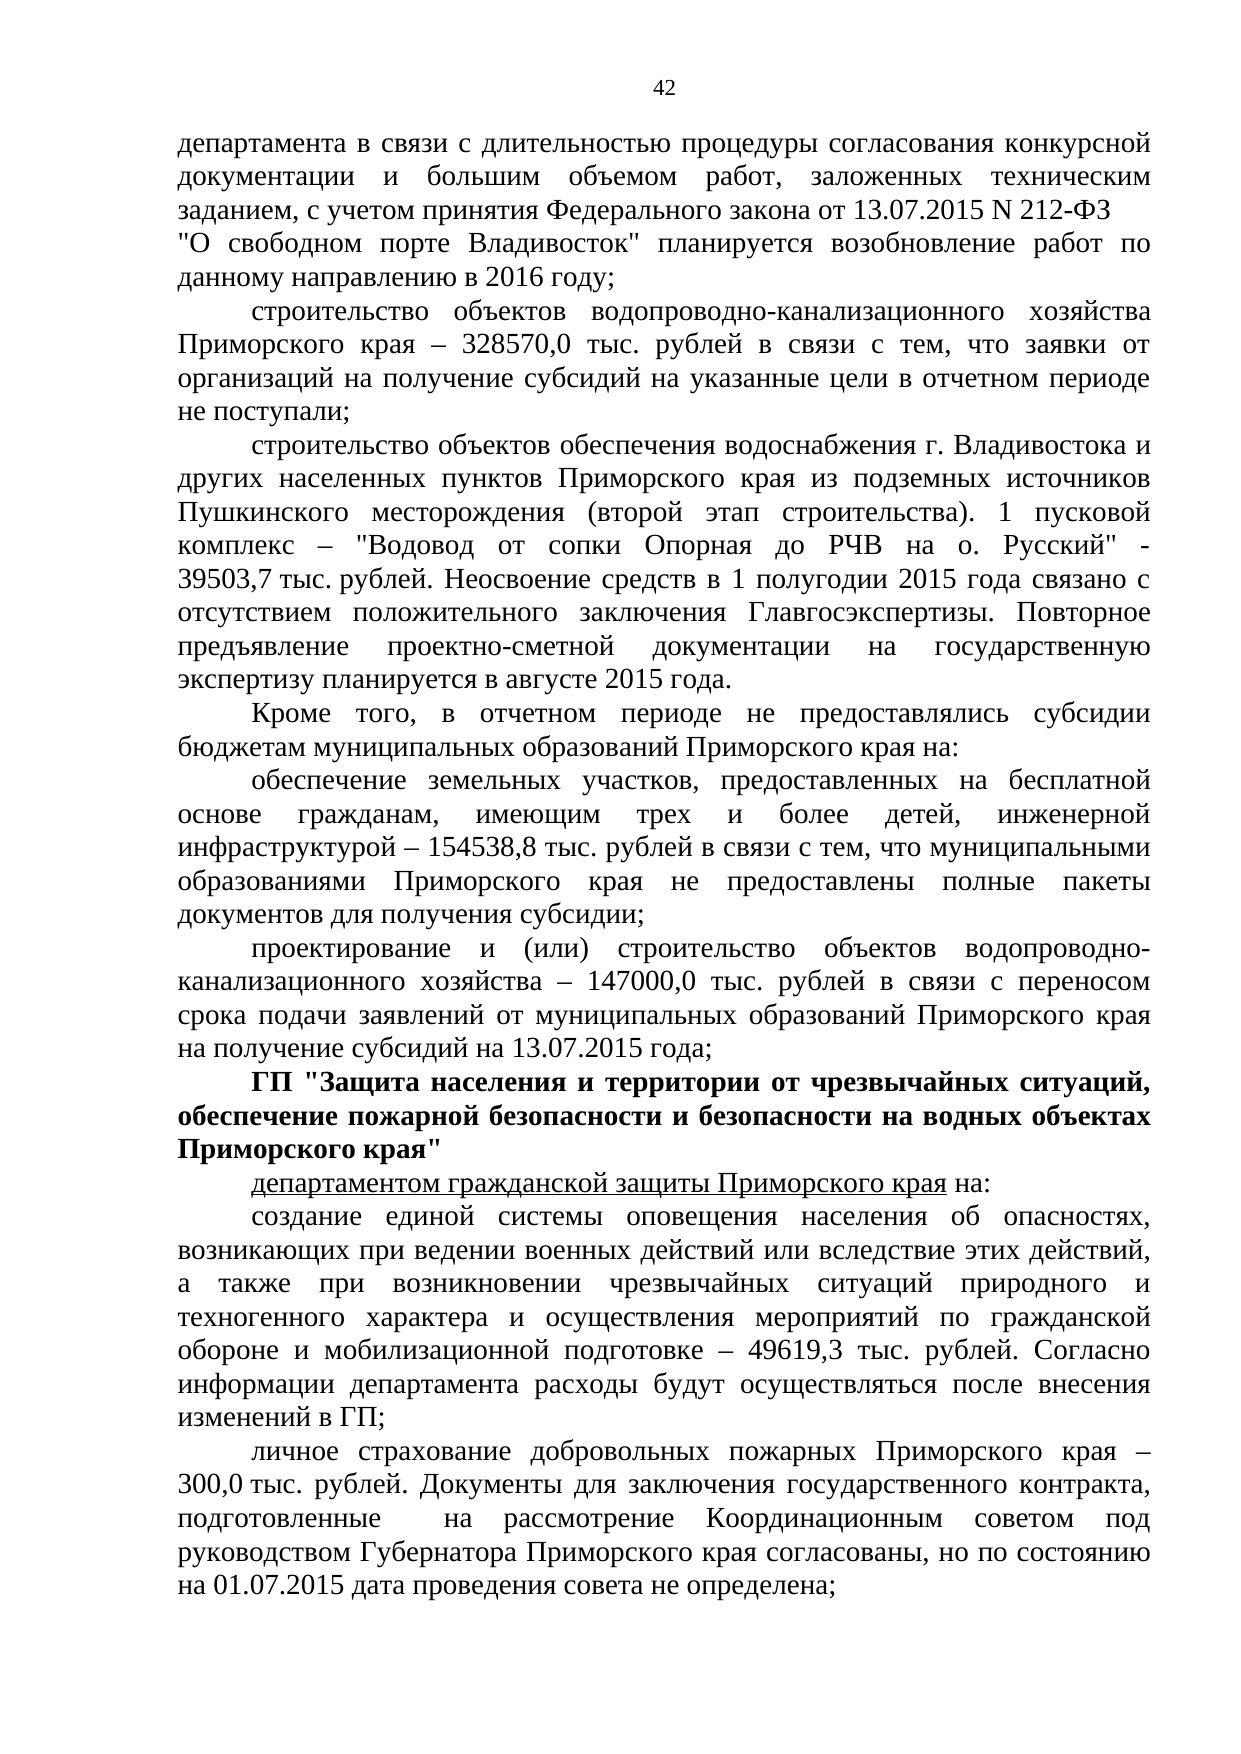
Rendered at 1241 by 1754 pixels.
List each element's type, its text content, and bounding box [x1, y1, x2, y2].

text ГП "Защита населения и территории от чрезвычайных ситуаций, обеспечение пожарной безопасности и безопасности на водных объектах Приморского края" [177, 1064, 1152, 1165]
text проектирование и (или) строительство объектов водопроводно-канализационного хозяйства – 147000,0 тыс. рублей в связи с переносом срока подачи заявлений от муниципальных образований Приморского края на получение субсидий на 13.07.2015 года; [177, 930, 1152, 1064]
text личное страхование добровольных пожарных Приморского края –300,0 тыс. рублей. Документы для заключения государственного контракта, подготовленные на рассмотрение Координационным советом под руководством Губернатора Приморского края согласованы, но по состоянию на 01.07.2015 дата проведения совета не определена; [177, 1433, 1152, 1601]
text обеспечение земельных участков, предоставленных на бесплатной основе гражданам, имеющим трех и более детей, инженерной инфраструктурой – 154538,8 тыс. рублей в связи с тем, что муниципальными образованиями Приморского края не предоставлены полные пакеты документов для получения субсидии; [177, 762, 1152, 930]
text строительство объектов обеспечения водоснабжения г. Владивостока и других населенных пунктов Приморского края из подземных источников Пушкинского месторождения (второй этап строительства). 1 пусковой комплекс – "Водовод от сопки Опорная до РЧВ на о. Русский" - 39503,7 тыс. рублей. Неосвоение средств в 1 полугодии 2015 года связано с отсутствием положительного заключения Главгосэкспертизы. Повторное предъявление проектно-сметной документации на государственную экспертизу планируется в августе 2015 года. [177, 427, 1152, 695]
text строительство объектов водопроводно-канализационного хозяйства Приморского края – 328570,0 тыс. рублей в связи с тем, что заявки от организаций на получение субсидий на указанные цели в отчетном периоде не поступали; [177, 293, 1152, 427]
text департаментом гражданской защиты Приморского края на: [177, 1165, 1152, 1198]
text "О свободном порте Владивосток" планируется возобновление работ по данному направлению в 2016 году; [177, 226, 1152, 293]
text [177, 125, 1152, 226]
text создание единой системы оповещения населения об опасностях, возникающих при ведении военных действий или вследствие этих действий, а также при возникновении чрезвычайных ситуаций природного и техногенного характера и осуществления мероприятий по гражданской обороне и мобилизационной подготовке – 49619,3 тыс. рублей. Согласно информации департамента расходы будут осуществляться после внесения изменений в ГП; [177, 1198, 1152, 1433]
text Кроме того, в отчетном периоде не предоставлялись субсидии бюджетам муниципальных образований Приморского края на: [177, 695, 1152, 762]
